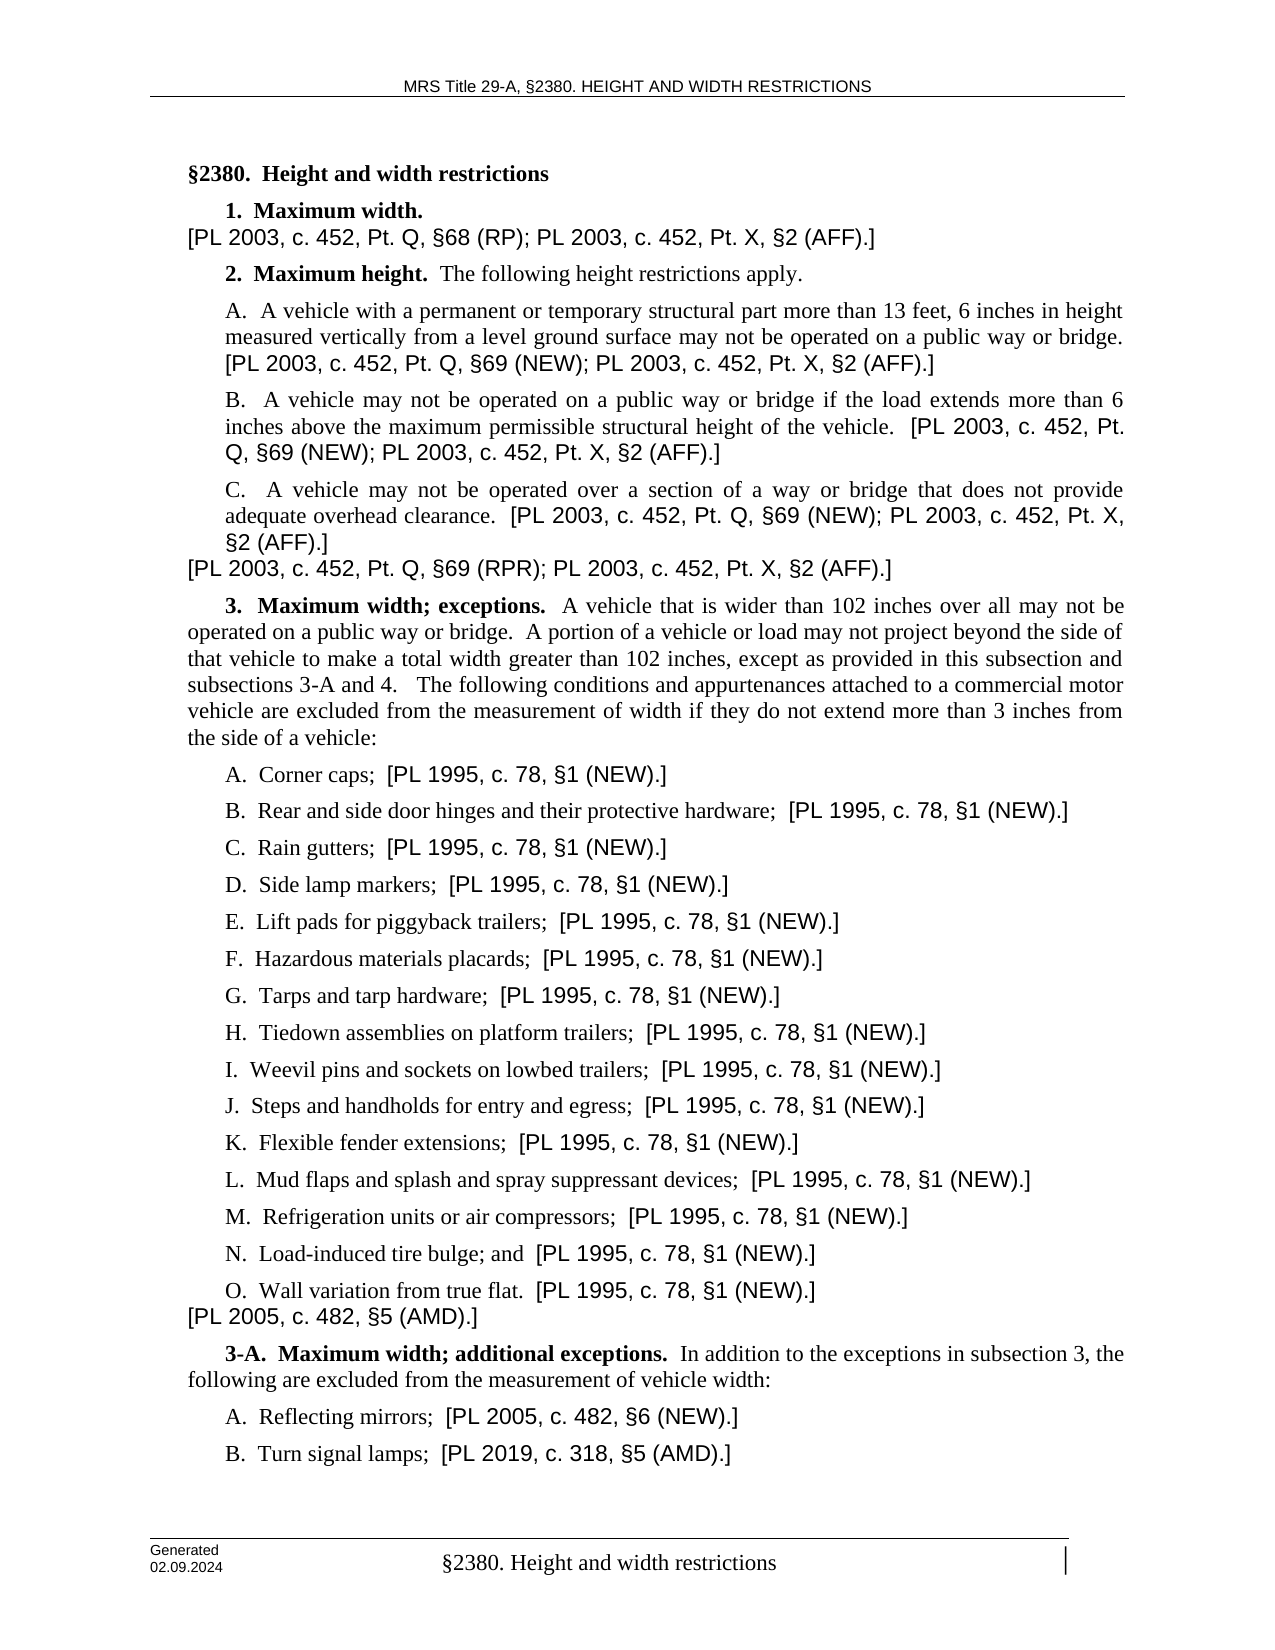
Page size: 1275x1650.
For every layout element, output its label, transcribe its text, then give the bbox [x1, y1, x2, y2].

text O. Wall variation from true flat. [PL 1995, c. 78, §1 (NEW).] [225, 1277, 1125, 1303]
text J. Steps and handholds for entry and egress; [PL 1995, c. 78, §1 (NEW).] [225, 1092, 1125, 1119]
text A. Corner caps; [PL 1995, c. 78, §1 (NEW).] [225, 761, 1125, 787]
text §2380. Height and width restrictions [187, 160, 1125, 187]
text D. Side lamp markers; [PL 1995, c. 78, §1 (NEW).] [225, 871, 1125, 898]
text A. Reflecting mirrors; [PL 2005, c. 482, §6 (NEW).] [225, 1403, 1125, 1430]
text C. Rain gutters; [PL 1995, c. 78, §1 (NEW).] [225, 834, 1125, 861]
text [PL 2003, c. 452, Pt. Q, §69 (RPR); PL 2003, c. 452, Pt. X, §2 (AFF).] [187, 555, 1125, 582]
text B. A vehicle may not be operated on a public way or bridge if the load extends more than 6 inches above the maximum permissible structural height of the vehicle. [PL 2003, c. 452, Pt. Q, §69 (NEW); PL 2003, c. 452, Pt. X, §2 (AFF).] [225, 387, 1125, 466]
text I. Weevil pins and sockets on lowbed trailers; [PL 1995, c. 78, §1 (NEW).] [225, 1056, 1125, 1082]
text E. Lift pads for piggyback trailers; [PL 1995, c. 78, §1 (NEW).] [225, 908, 1125, 934]
text 2. Maximum height. The following height restrictions apply. [187, 260, 1125, 287]
text B. Rear and side door hinges and their protective hardware; [PL 1995, c. 78, §1 (NEW).] [225, 797, 1125, 824]
text 3. Maximum width; exceptions. A vehicle that is wider than 102 inches over all may not be operated on a public way or bridge. A portion of a vehicle or load may not project beyond the side of that vehicle to make a total width greater than 102 inches, except as provided in this subsection and subsections 3‑A and 4. The following conditions and appurtenances attached to a commercial motor vehicle are excluded from the measurement of width if they do not extend more than 3 inches from the side of a vehicle: [187, 592, 1125, 750]
text C. A vehicle may not be operated over a section of a way or bridge that does not provide adequate overhead clearance. [PL 2003, c. 452, Pt. Q, §69 (NEW); PL 2003, c. 452, Pt. X, §2 (AFF).] [225, 476, 1125, 555]
text H. Tiedown assemblies on platform trailers; [PL 1995, c. 78, §1 (NEW).] [225, 1019, 1125, 1045]
text A. A vehicle with a permanent or temporary structural part more than 13 feet, 6 inches in height measured vertically from a level ground surface may not be operated on a public way or bridge. [PL 2003, c. 452, Pt. Q, §69 (NEW); PL 2003, c. 452, Pt. X, §2 (AFF).] [225, 297, 1125, 376]
text G. Tarps and tarp hardware; [PL 1995, c. 78, §1 (NEW).] [225, 982, 1125, 1008]
text B. Turn signal lamps; [PL 2019, c. 318, §5 (AMD).] [225, 1440, 1125, 1467]
text F. Hazardous materials placards; [PL 1995, c. 78, §1 (NEW).] [225, 945, 1125, 971]
text 1. Maximum width. [187, 197, 1125, 223]
text N. Load-induced tire bulge; and [PL 1995, c. 78, §1 (NEW).] [225, 1240, 1125, 1266]
text 3-A. Maximum width; additional exceptions. In addition to the exceptions in subsection 3, the following are excluded from the measurement of vehicle width: [187, 1340, 1125, 1393]
text K. Flexible fender extensions; [PL 1995, c. 78, §1 (NEW).] [225, 1129, 1125, 1156]
text [PL 2005, c. 482, §5 (AMD).] [187, 1303, 1125, 1330]
text L. Mud flaps and splash and spray suppressant devices; [PL 1995, c. 78, §1 (NEW).] [225, 1166, 1125, 1193]
text [PL 2003, c. 452, Pt. Q, §68 (RP); PL 2003, c. 452, Pt. X, §2 (AFF).] [187, 223, 1125, 250]
text M. Refrigeration units or air compressors; [PL 1995, c. 78, §1 (NEW).] [225, 1203, 1125, 1229]
